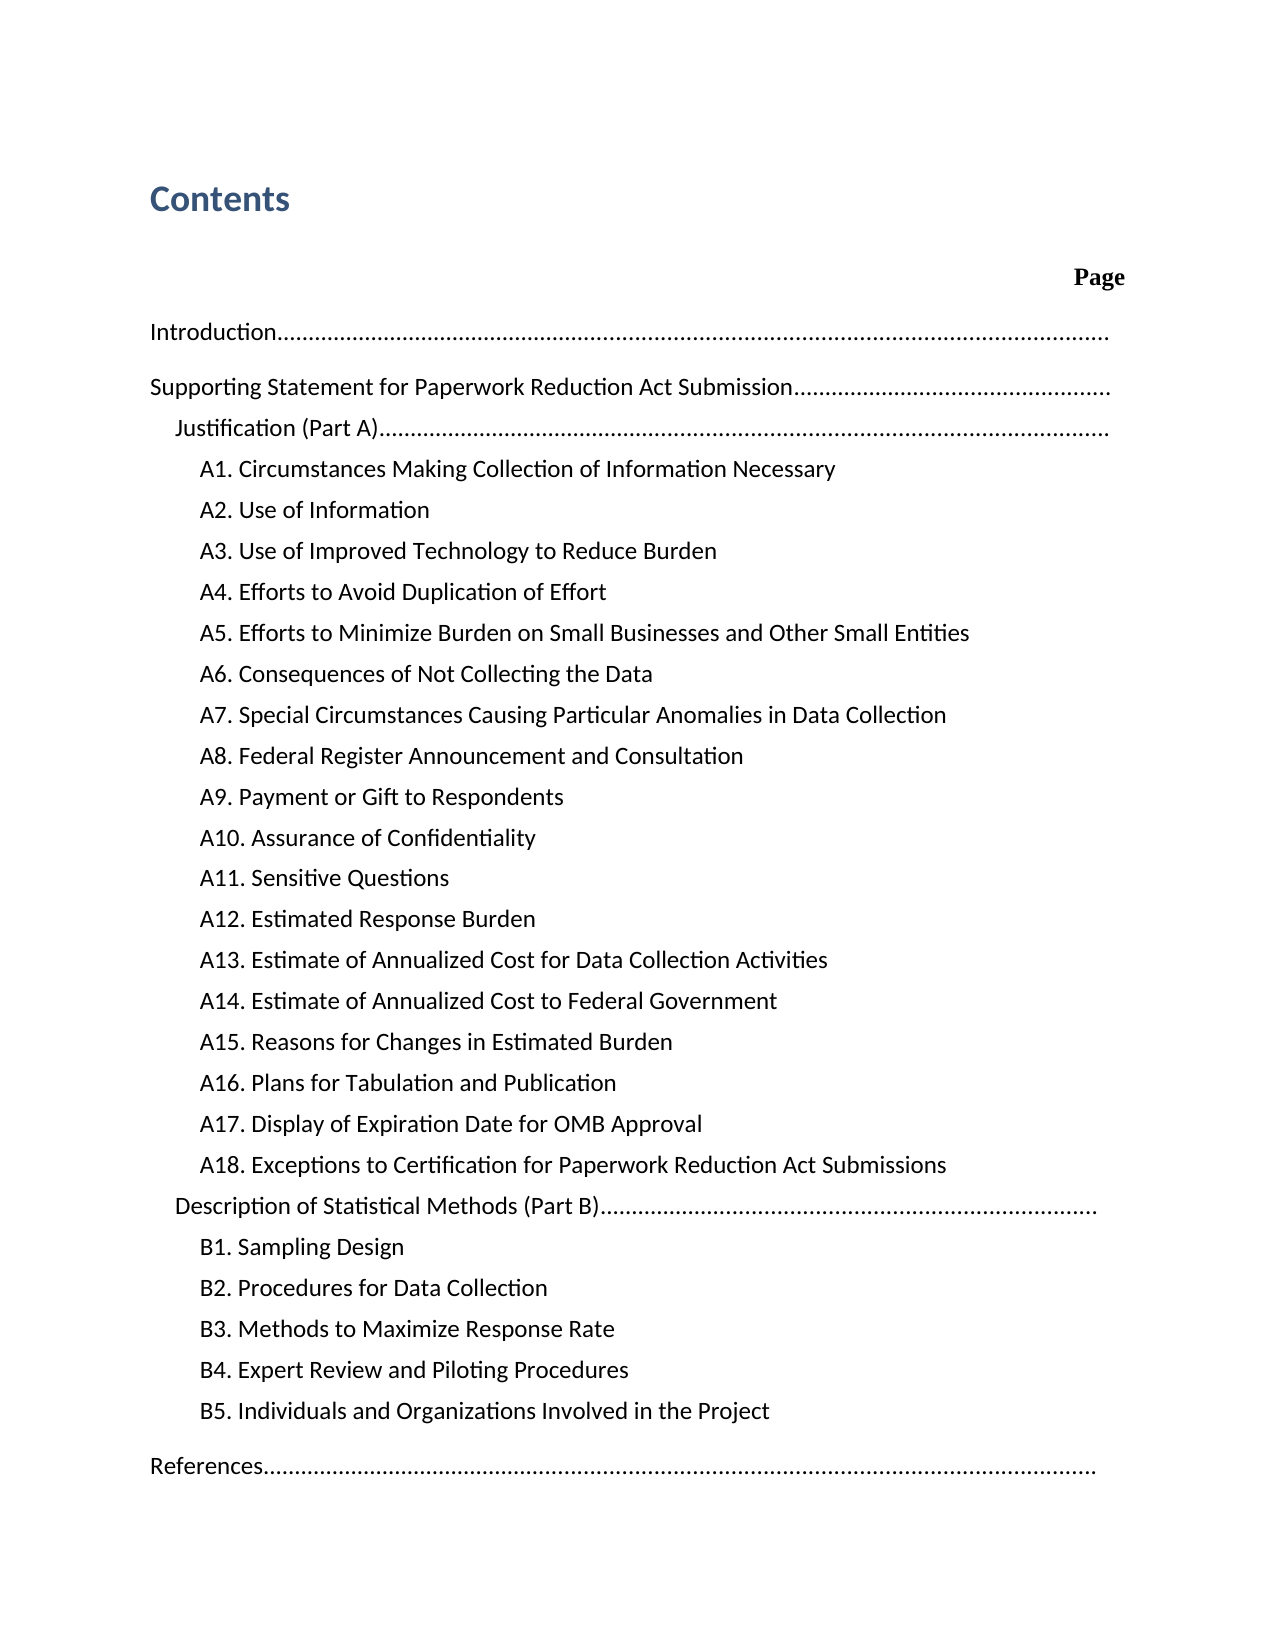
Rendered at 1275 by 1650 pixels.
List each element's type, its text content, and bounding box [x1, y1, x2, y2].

text A8. Federal Register Announcement and Consultation 8 [199, 740, 1050, 770]
text A16. Plans for Tabulation and Publication 12 [199, 1067, 1050, 1098]
text A12. Estimated Response Burden 10 [199, 903, 1050, 934]
text References 22 [150, 1450, 1050, 1481]
text B2. Procedures for Data Collection 16 [199, 1272, 1050, 1302]
text B4. Expert Review and Piloting Procedures 20 [199, 1354, 1050, 1384]
subtitle Contents [150, 175, 1125, 221]
text A15. Reasons for Changes in Estimated Burden 12 [199, 1026, 1050, 1057]
text A17. Display of Expiration Date for OMB Approval 15 [199, 1108, 1050, 1139]
text A18. Exceptions to Certification for Paperwork Reduction Act Submissions 15 [199, 1149, 1050, 1180]
text Supporting Statement for Paperwork Reduction Act Submission 2 [150, 371, 1050, 402]
text A13. Estimate of Annualized Cost for Data Collection Activities 12 [199, 944, 1050, 975]
text B3. Methods to Maximize Response Rate 19 [199, 1313, 1050, 1343]
text A9. Payment or Gift to Respondents 9 [199, 781, 1050, 811]
text A6. Consequences of Not Collecting the Data 7 [199, 658, 1050, 688]
text B1. Sampling Design 16 [199, 1231, 1050, 1262]
text A2. Use of Information 6 [199, 494, 1050, 525]
text A14. Estimate of Annualized Cost to Federal Government 12 [199, 985, 1050, 1016]
text A4. Efforts to Avoid Duplication of Effort 7 [199, 576, 1050, 607]
text A7. Special Circumstances Causing Particular Anomalies in Data Collection 7 [199, 699, 1050, 729]
text A1. Circumstances Making Collection of Information Necessary 2 [199, 453, 1050, 484]
text B5. Individuals and Organizations Involved in the Project 20 [199, 1395, 1050, 1425]
text Justification (Part A) 2 [175, 412, 1050, 443]
text A5. Efforts to Minimize Burden on Small Businesses and Other Small Entities 7 [199, 617, 1050, 647]
text A3. Use of Improved Technology to Reduce Burden 6 [199, 535, 1050, 566]
text A10. Assurance of Confidentiality 9 [199, 822, 1050, 852]
text A11. Sensitive Questions 10 [199, 863, 1050, 893]
text Introduction 1 [150, 316, 1050, 346]
text Page [150, 262, 1125, 291]
text Description of Statistical Methods (Part B) 16 [175, 1190, 1050, 1221]
